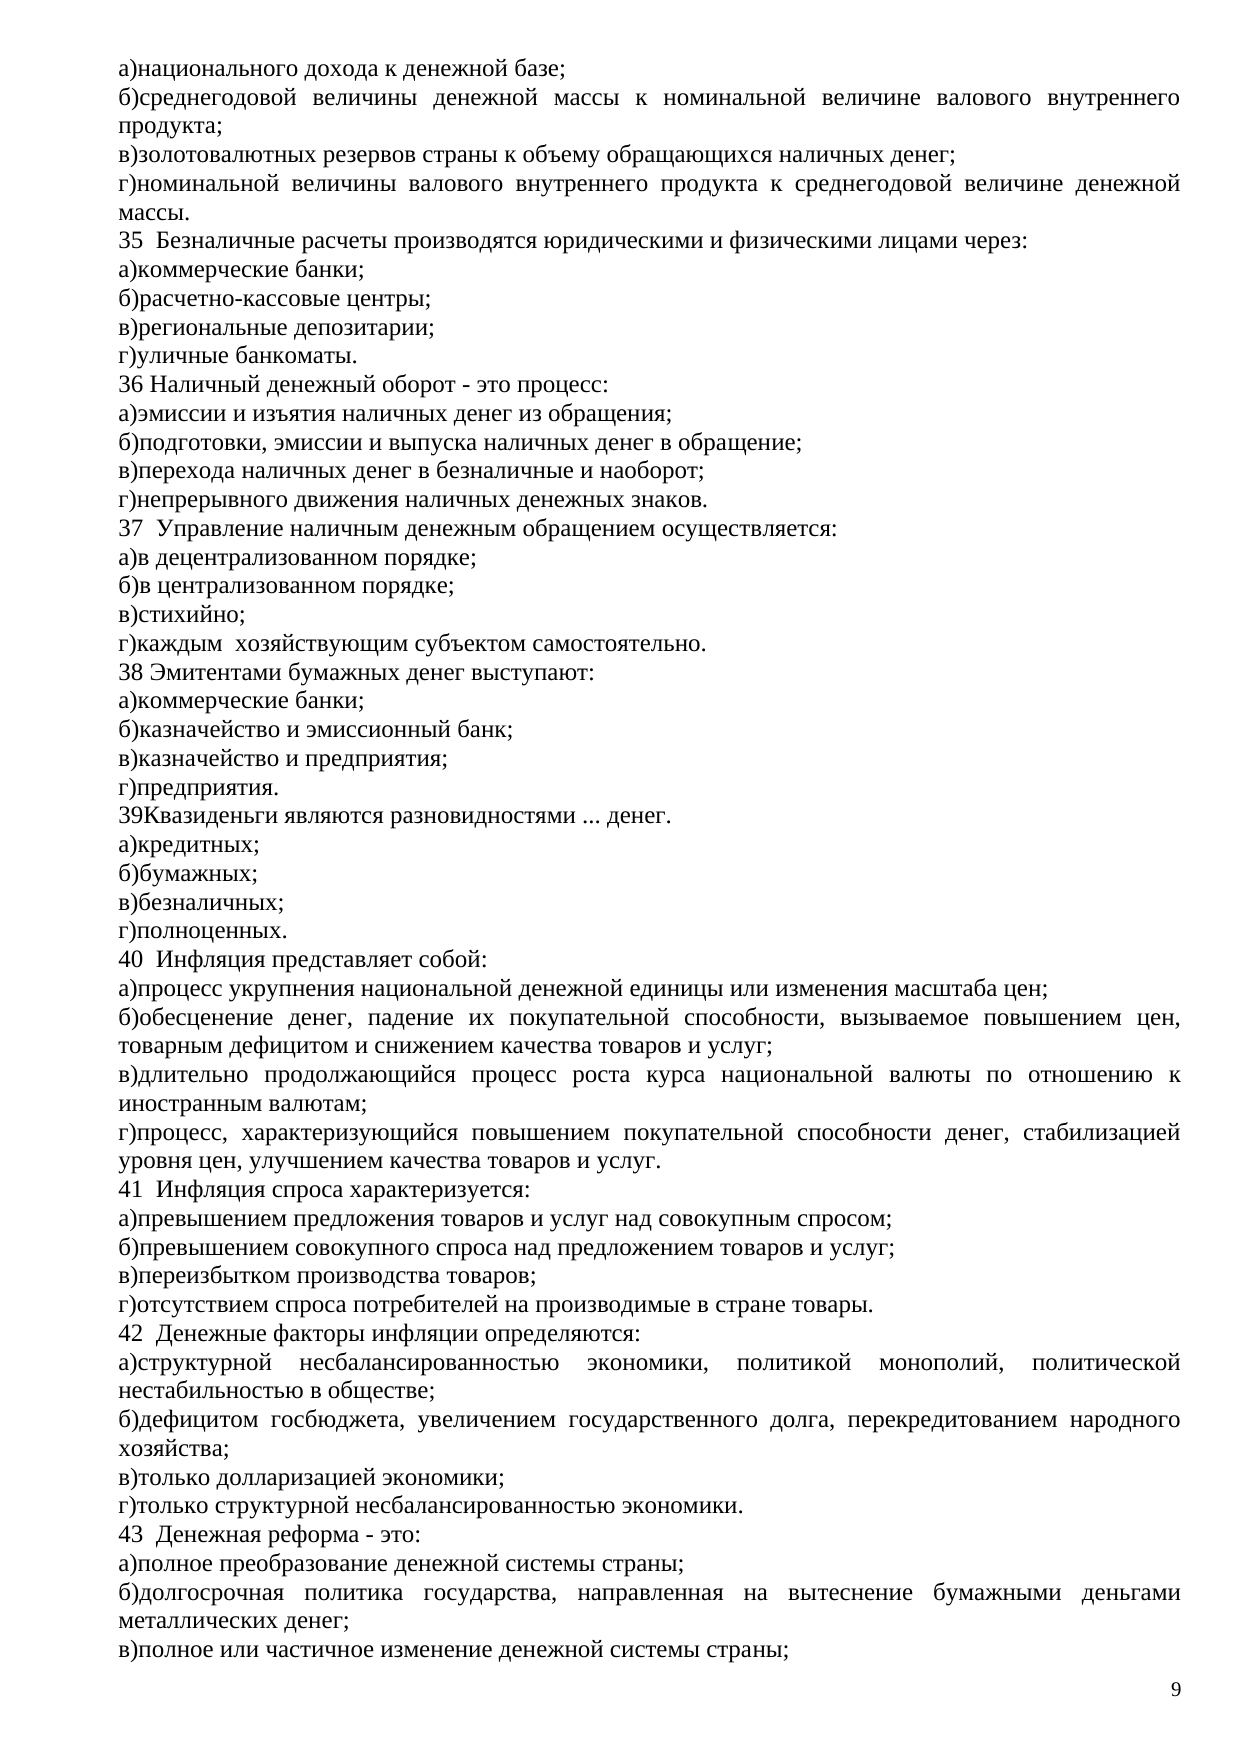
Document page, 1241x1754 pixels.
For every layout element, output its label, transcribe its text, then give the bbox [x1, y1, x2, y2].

text б)обесценение денег, падение их покупательной способности, вызываемое повышением цен, товарным дефицитом и снижением качества товаров и услуг; [118, 1002, 1181, 1059]
text в)переизбытком производства товаров; [118, 1261, 1181, 1289]
text 39Квазиденьги являются разновидностями ... денег. [118, 801, 1181, 829]
text а)превышением предложения товаров и услуг над совокупным спросом; [118, 1203, 1181, 1232]
text 36 Наличный денежный оборот - это процесс: [118, 369, 1181, 398]
text б)среднегодовой величины денежной массы к номинальной величине валового внутреннего продукта; [118, 82, 1181, 139]
text а)эмиссии и изъятия наличных денег из обращения; [118, 398, 1181, 427]
text 40 Инфляция представляет собой: [118, 944, 1181, 973]
text в)региональные депозитарии; [118, 312, 1181, 341]
text в)стихийно; [118, 599, 1181, 628]
text в)перехода наличных денег в безналичные и наоборот; [118, 456, 1181, 484]
text а)национального дохода к денежной базе; [118, 53, 1181, 82]
text в)полное или частичное изменение денежной системы страны; [118, 1634, 1181, 1663]
text б)дефицитом госбюджета, увеличением государственного долга, перекредитованием народного хозяйства; [118, 1404, 1181, 1462]
text а)структурной несбалансированностью экономики, политикой монополий, политической нестабильностью в обществе; [118, 1347, 1181, 1404]
text б)расчетно-кассовые центры; [118, 283, 1181, 312]
text б)казначейство и эмиссионный банк; [118, 714, 1181, 743]
text г)номинальной величины валового внутреннего продукта к среднегодовой величине денежной массы. [118, 168, 1181, 226]
text а)в децентрализованном порядке; [118, 542, 1181, 571]
text 37 Управление наличным денежным обращением осуществляется: [118, 513, 1181, 542]
text б)подготовки, эмиссии и выпуска наличных денег в обращение; [118, 427, 1181, 456]
text 38 Эмитентами бумажных денег выступают: [118, 657, 1181, 686]
text г)процесс, характеризующийся повышением покупательной способности денег, стабилизацией уровня цен, улучшением качества товаров и услуг. [118, 1117, 1181, 1174]
text а)кредитных; [118, 829, 1181, 858]
text а)процесс укрупнения национальной денежной единицы или изменения масштаба цен; [118, 973, 1181, 1002]
text в)длительно продолжающийся процесс роста курса национальной валюты по отношению к иностранным валютам; [118, 1059, 1181, 1117]
text 42 Денежные факторы инфляции определяются: [118, 1318, 1181, 1347]
text б)в централизованном порядке; [118, 571, 1181, 599]
text б)превышением совокупного спроса над предложением товаров и услуг; [118, 1232, 1181, 1261]
text б)бумажных; [118, 858, 1181, 887]
text г)уличные банкоматы. [118, 341, 1181, 369]
text а)коммерческие банки; [118, 686, 1181, 714]
text в)казначейство и предприятия; [118, 743, 1181, 772]
text в)золотовалютных резервов страны к объему обращающихся наличных денег; [118, 139, 1181, 168]
text г)каждым хозяйствующим субъектом самостоятельно. [118, 628, 1181, 657]
text г)только структурной несбалансированностью экономики. [118, 1491, 1181, 1519]
text 35 Безналичные расчеты производятся юридическими и физическими лицами через: [118, 226, 1181, 254]
text а)полное преобразование денежной системы страны; [118, 1548, 1181, 1577]
text б)долгосрочная политика государства, направленная на вытеснение бумажными деньгами металлических денег; [118, 1577, 1181, 1634]
text в)только долларизацией экономики; [118, 1462, 1181, 1491]
text в)безналичных; [118, 887, 1181, 916]
text а)коммерческие банки; [118, 254, 1181, 283]
text 41 Инфляция спроса характеризуется: [118, 1174, 1181, 1203]
text г)отсутствием спроса потребителей на производимые в стране товары. [118, 1289, 1181, 1318]
text г)полноценных. [118, 916, 1181, 944]
text 43 Денежная реформа - это: [118, 1519, 1181, 1548]
text г)предприятия. [118, 772, 1181, 801]
text г)непрерывного движения наличных денежных знаков. [118, 484, 1181, 513]
